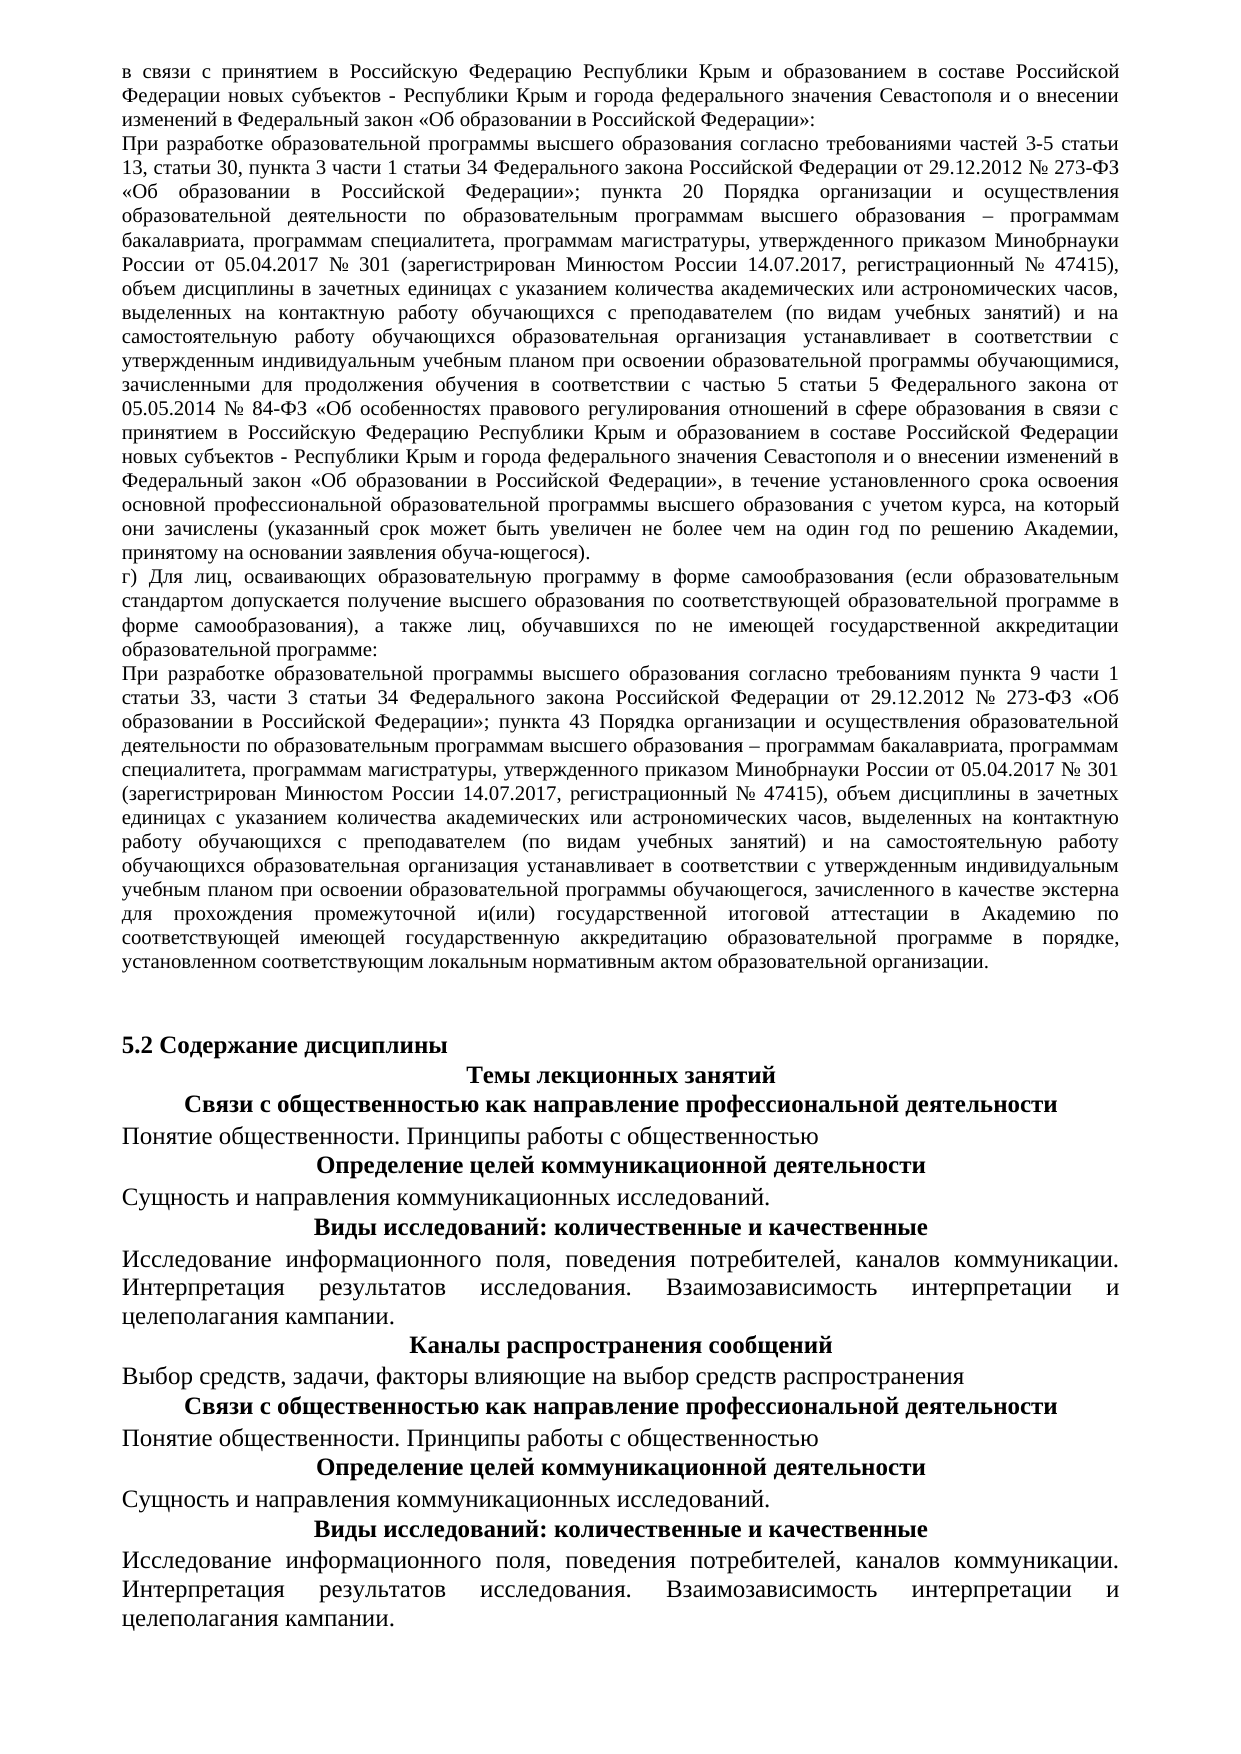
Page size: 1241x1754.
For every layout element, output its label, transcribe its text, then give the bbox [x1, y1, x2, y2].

table_cell Понятие общественности. Принципы работы с общественностью [118, 1423, 1124, 1452]
table_cell Каналы распространения сообщений [118, 1330, 1124, 1361]
table_cell Сущность и направления коммуникационных исследований. [118, 1484, 1124, 1514]
table_cell Виды исследований: количественные и качественные [118, 1514, 1124, 1545]
table_cell Виды исследований: количественные и качественные [118, 1212, 1124, 1244]
table_cell Темы лекционных занятий [118, 1061, 1124, 1089]
table_cell Определение целей коммуникационной деятельности [118, 1151, 1124, 1182]
table_cell Связи с общественностью как направление профессиональной деятельности [118, 1391, 1124, 1423]
table_header в связи с принятием в Российскую Федерацию Республики Крым и образованием в составе Российской Федерации новых субъектов - Республики Крым и города федерального значения Севастополя и о внесении изменений в Федеральный закон «Об образовании в Российской Федерации»: При разработке образовательной программы высшего образования согласно требованиями частей 3-5 статьи 13, статьи 30, пункта 3 части 1 статьи 34 Федерального закона Российской Федерации от 29.12.2012 № 273-ФЗ «Об образовании в Российской Федерации»; пункта 20 Порядка организации и осуществления образовательной деятельности по образовательным программам высшего образования – программам бакалавриата, программам специалитета, программам магистратуры, утвержденного приказом Минобрнауки России от 05.04.2017 № 301 (зарегистрирован Минюстом России 14.07.2017, регистрационный № 47415), объем дисциплины в зачетных единицах с указанием количества академических или астрономических часов, выделенных на контактную работу обучающихся с преподавателем (по видам учебных занятий) и на самостоятельную работу обучающихся образовательная организация устанавливает в соответствии с утвержденным индивидуальным учебным планом при освоении образовательной программы обучающимися, зачисленными для продолжения обучения в соответствии с частью 5 статьи 5 Федерального закона от 05.05.2014 № 84-ФЗ «Об особенностях правового регулирования отношений в сфере образования в связи с принятием в Российскую Федерацию Республики Крым и образованием в составе Российской Федерации новых субъектов - Республики Крым и города федерального значения Севастополя и о внесении изменений в Федеральный закон «Об образовании в Российской Федерации», в течение установленного срока освоения основной профессиональной образовательной программы высшего образования с учетом курса, на который они зачислены (указанный срок может быть увеличен не более чем на один год по решению Академии, принятому на основании заявления обуча-ющегося). г) Для лиц, осваивающих образовательную программу в форме самообразования (если образовательным стандартом допускается получение высшего образования по соответствующей образовательной программе в форме самообразования), а также лиц, обучавшихся по не имеющей государственной аккредитации образовательной программе: При разработке образовательной программы высшего образования согласно требованиям пункта 9 части 1 статьи 33, части 3 статьи 34 Федерального закона Российской Федерации от 29.12.2012 № 273-ФЗ «Об образовании в Российской Федерации»; пункта 43 Порядка организации и осуществления образовательной деятельности по образовательным программам высшего образования – программам бакалавриата, программам специалитета, программам магистратуры, утвержденного приказом Минобрнауки России от 05.04.2017 № 301 (зарегистрирован Минюстом России 14.07.2017, регистрационный № 47415), объем дисциплины в зачетных единицах с указанием количества академических или астрономических часов, выделенных на контактную работу обучающихся с преподавателем (по видам учебных занятий) и на самостоятельную работу обучающихся образовательная организация устанавливает в соответствии с утвержденным индивидуальным учебным планом при освоении образовательной программы обучающегося, зачисленного в качестве экстерна для прохождения промежуточной и(или) государственной итоговой аттестации в Академию по соответствующей имеющей государственную аккредитацию образовательной программе в порядке, установленном соответствующим локальным нормативным актом образовательной организации. [118, 59, 1124, 999]
table_cell Сущность и направления коммуникационных исследований. [118, 1182, 1124, 1212]
table_cell Выбор средств, задачи, факторы влияющие на выбор средств распространения [118, 1361, 1124, 1391]
table_cell Определение целей коммуникационной деятельности [118, 1453, 1124, 1484]
table_cell Понятие общественности. Принципы работы с общественностью [118, 1121, 1124, 1151]
table_cell Связи с общественностью как направление профессиональной деятельности [118, 1089, 1124, 1121]
table_cell 5.2 Содержание дисциплины [118, 1000, 1124, 1061]
